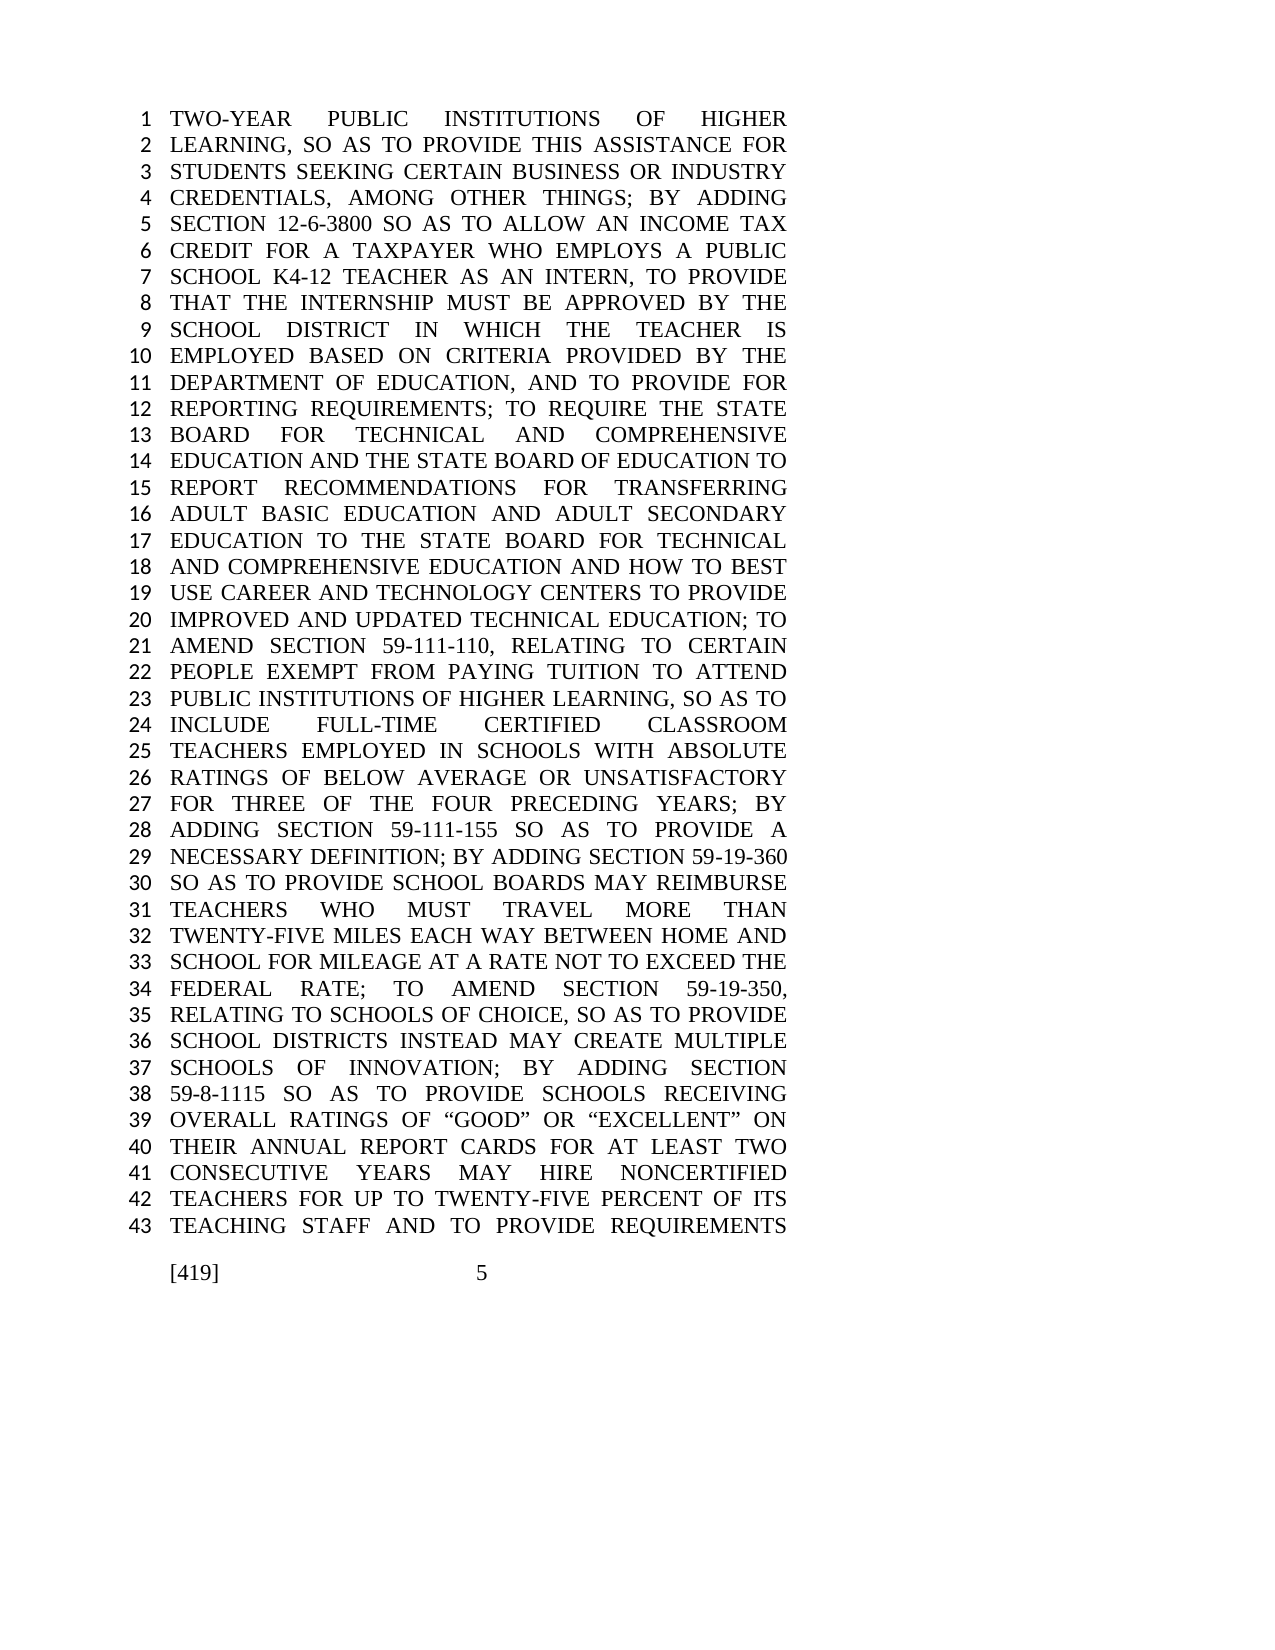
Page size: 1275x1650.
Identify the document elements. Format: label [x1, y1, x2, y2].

text [169, 105, 787, 1238]
